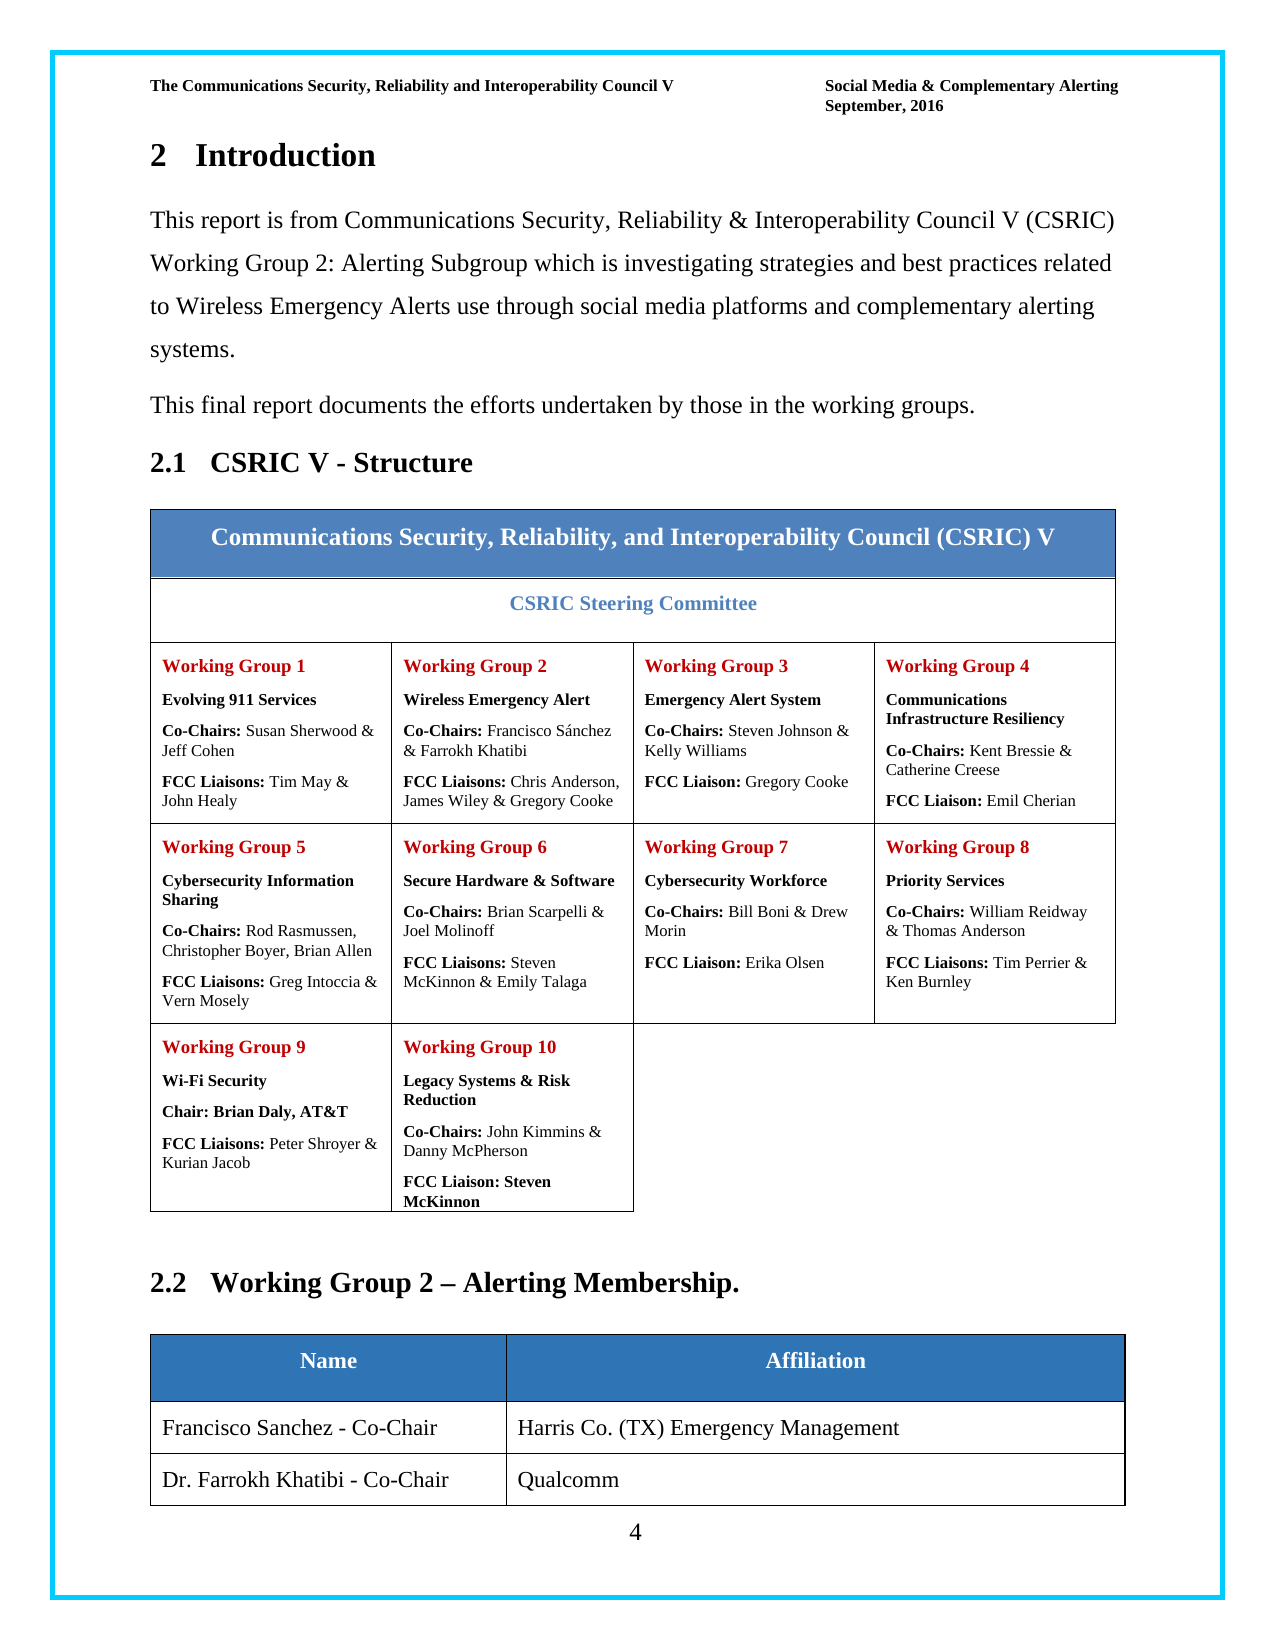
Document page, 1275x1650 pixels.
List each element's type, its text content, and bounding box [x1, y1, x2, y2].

table_cell Qualcomm [507, 1454, 1124, 1505]
table_cell Dr. Farrokh Khatibi - Co-Chair [151, 1454, 506, 1505]
table_cell Working Group 1 Evolving 911 Services Co-Chairs: Susan Sherwood & Jeff Cohen FCC Liaisons: Tim May & John Healy [151, 643, 391, 823]
table_cell CSRIC Steering Committee [151, 579, 1115, 642]
subtitle Working Group 2 – Alerting Membership. [150, 1265, 1121, 1299]
table_cell Working Group 8 Priority Services Co-Chairs: William Reidway & Thomas Anderson FCC Liaisons: Tim Perrier & Ken Burnley [875, 824, 1115, 1023]
table_cell Working Group 9 Wi-Fi Security Chair: Brian Daly, AT&T FCC Liaisons: Peter Shroyer & Kurian Jacob [151, 1024, 391, 1211]
table_cell Working Group 6 Secure Hardware & Software Co-Chairs: Brian Scarpelli & Joel Molinoff FCC Liaisons: Steven McKinnon & Emily Talaga [392, 824, 633, 1023]
table_cell Working Group 7 Cybersecurity Workforce Co-Chairs: Bill Boni & Drew Morin FCC Liaison: Erika Olsen [634, 824, 874, 1023]
table_header Affiliation [507, 1335, 1124, 1401]
table_cell Working Group 2 Wireless Emergency Alert Co-Chairs: Francisco Sánchez & Farrokh Khatibi FCC Liaisons: Chris Anderson, James Wiley & Gregory Cooke [392, 643, 633, 823]
text This report is from Communications Security, Reliability & Interoperability Council V (CSRIC) Working Group 2: Alerting Subgroup which is investigating strategies and best practices related to Wireless Emergency Alerts use through social media platforms and complementary alerting systems. [150, 205, 1121, 363]
table_header Name [151, 1335, 506, 1401]
table_cell Working Group 4 Communications Infrastructure Resiliency Co-Chairs: Kent Bressie & Catherine Creese FCC Liaison: Emil Cherian [875, 643, 1115, 823]
table_cell Working Group 3 Emergency Alert System Co-Chairs: Steven Johnson & Kelly Williams FCC Liaison: Gregory Cooke [634, 643, 874, 823]
text This final report documents the efforts undertaken by those in the working groups. [150, 390, 1121, 419]
table_cell Working Group 5 Cybersecurity Information Sharing Co-Chairs: Rod Rasmussen, Christopher Boyer, Brian Allen FCC Liaisons: Greg Intoccia & Vern Mosely [151, 824, 391, 1023]
subtitle Introduction [150, 135, 1121, 173]
subtitle CSRIC V - Structure [150, 446, 1121, 479]
table_header Communications Security, Reliability, and Interoperability Council (CSRIC) V [151, 510, 1115, 577]
table_cell Working Group 10 Legacy Systems & Risk Reduction Co-Chairs: John Kimmins & Danny McPherson FCC Liaison: Steven McKinnon [392, 1024, 633, 1211]
table_cell Francisco Sanchez - Co-Chair [151, 1402, 506, 1453]
table_cell Harris Co. (TX) Emergency Management [507, 1402, 1124, 1453]
